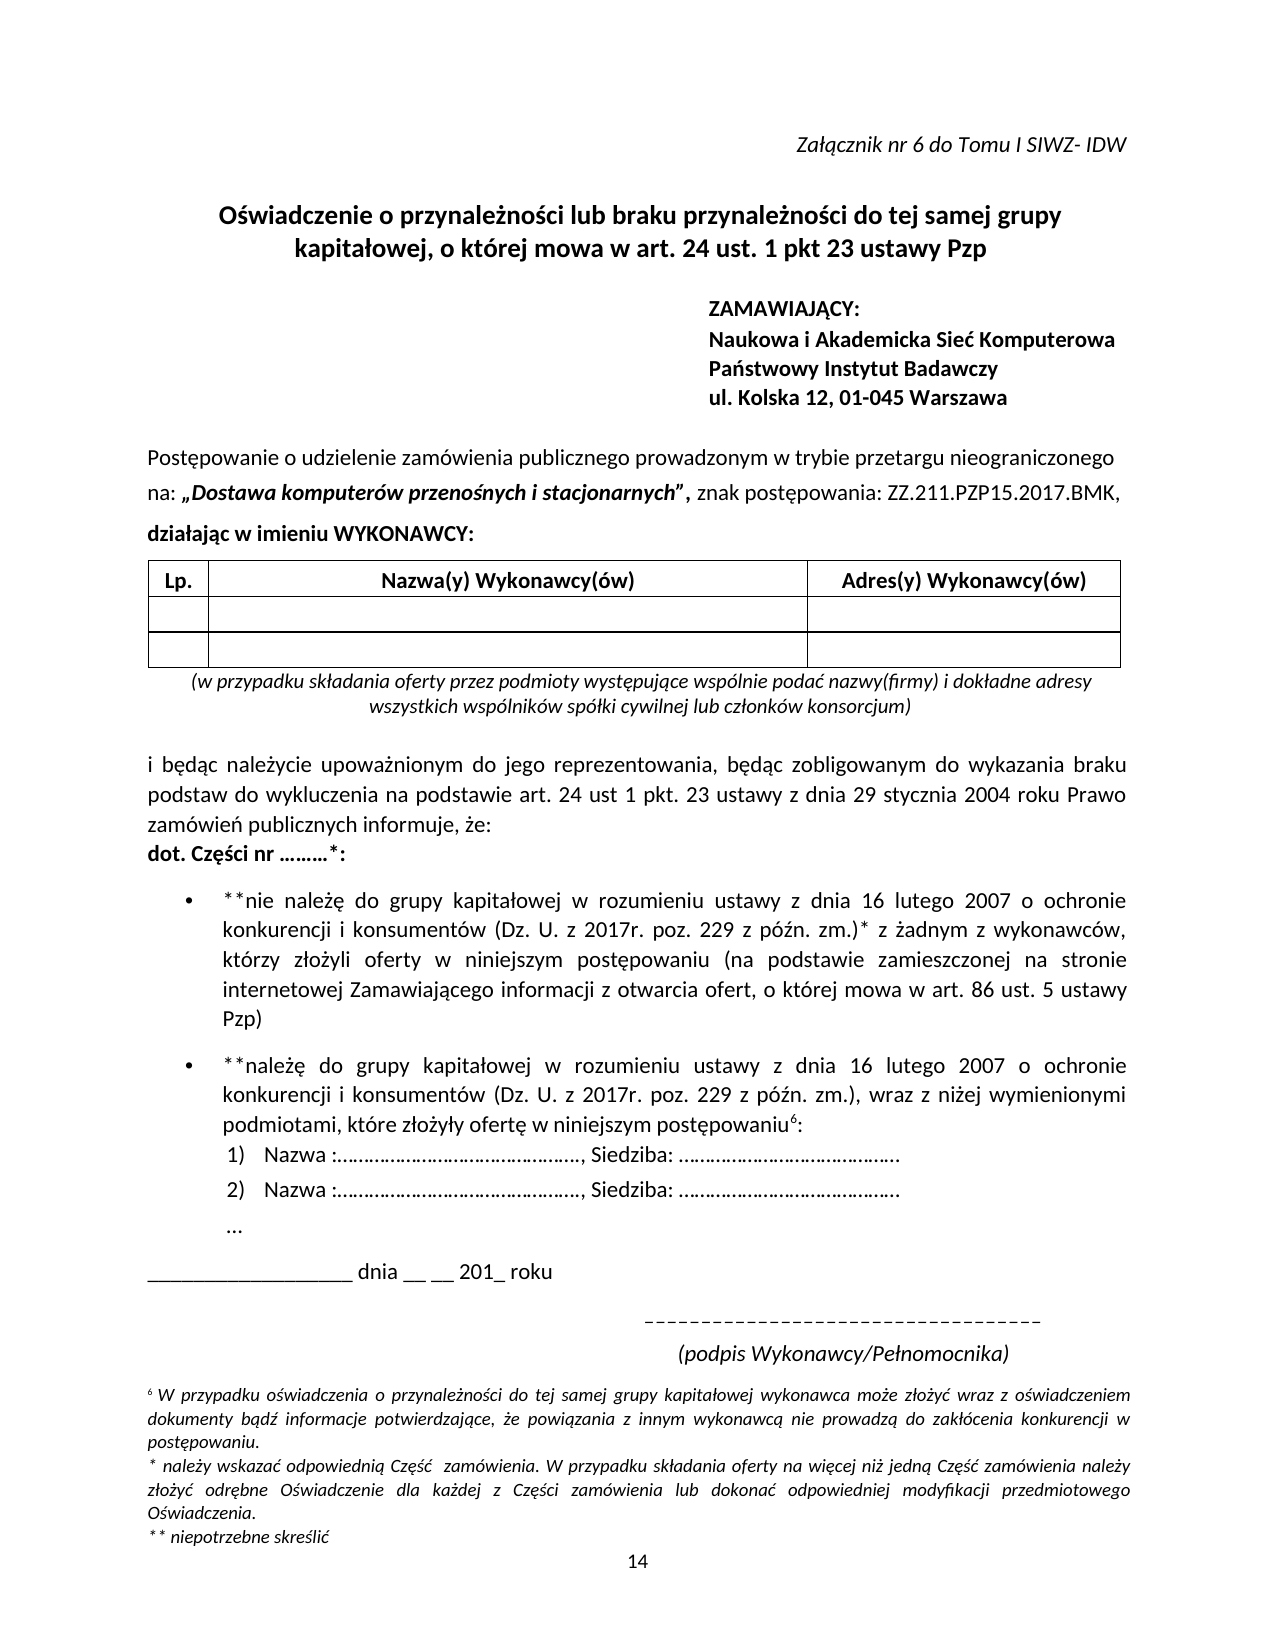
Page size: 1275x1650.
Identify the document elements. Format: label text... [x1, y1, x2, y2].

table_cell [808, 597, 1120, 631]
table_cell [209, 597, 807, 631]
text dot. Części nr ………*: [147, 839, 1128, 867]
text Postępowanie o udzielenie zamówienia publicznego prowadzonym w trybie przetargu nieograniczonego na: „Dostawa komputerów przenośnych i stacjonarnych”, znak postępowania: ZZ.211.PZP15.2017.BMK, [147, 443, 1129, 506]
table_cell [149, 597, 208, 631]
table_header Nazwa(y) Wykonawcy(ów) [209, 561, 807, 596]
table_header Adres(y) Wykonawcy(ów) [808, 561, 1120, 596]
text ___________________________________ [147, 1298, 1043, 1326]
text … [226, 1211, 1134, 1239]
text Oświadczenie o przynależności lub braku przynależności do tej samej grupy kapitałowej, o której mowa w art. 24 ust. 1 pkt 23 ustawy Pzp [147, 198, 1134, 264]
text ul. Kolska 12, 01-045 Warszawa [709, 383, 1129, 411]
list **należę do grupy kapitałowej w rozumieniu ustawy z dnia 16 lutego 2007 o ochronie konkurencji i konsumentów (Dz. U. z 2017r. poz. 229 z późn. zm.), wraz z niżej wymienionymi podmiotami, które złożyły ofertę w niniejszym postępowaniu: [185, 1051, 1128, 1138]
text działając w imieniu WYKONAWCY: [147, 519, 1129, 547]
table_cell [808, 633, 1120, 667]
list Nazwa :………………………………………., Siedziba: …………………………………… [226, 1175, 925, 1203]
list **nie należę do grupy kapitałowej w rozumieniu ustawy z dnia 16 lutego 2007 o ochronie konkurencji i konsumentów (Dz. U. z 2017r. poz. 229 z późn. zm.)* z żadnym z wykonawców, którzy złożyli oferty w niniejszym postępowaniu (na podstawie zamieszczonej na stronie internetowej Zamawiającego informacji z otwarcia ofert, o której mowa w art. 86 ust. 5 ustawy Pzp) [185, 886, 1128, 1032]
text __________________ dnia __ __ 201_ roku [147, 1257, 1129, 1285]
list Nazwa :………………………………………., Siedziba: …………………………………… [226, 1140, 925, 1168]
text (w przypadku składania oferty przez podmioty występujące wspólnie podać nazwy(firmy) i dokładne adresy wszystkich wspólników spółki cywilnej lub członków konsorcjum) [150, 668, 1131, 718]
text Załącznik nr 6 do Tomu I SIWZ- IDW [147, 130, 1129, 158]
table_cell [209, 633, 807, 667]
text ZAMAWIAJĄCY: [709, 294, 1134, 322]
text i będąc należycie upoważnionym do jego reprezentowania, będąc zobligowanym do wykazania braku podstaw do wykluczenia na podstawie art. 24 ust 1 pkt. 23 ustawy z dnia 29 stycznia 2004 roku Prawo zamówień publicznych informuje, że: [147, 750, 1128, 838]
text (podpis Wykonawcy/Pełnomocnika) [677, 1339, 1129, 1367]
table_header Lp. [149, 561, 208, 596]
table_cell [149, 633, 208, 667]
text Naukowa i Akademicka Sieć Komputerowa Państwowy Instytut Badawczy [709, 325, 1129, 382]
